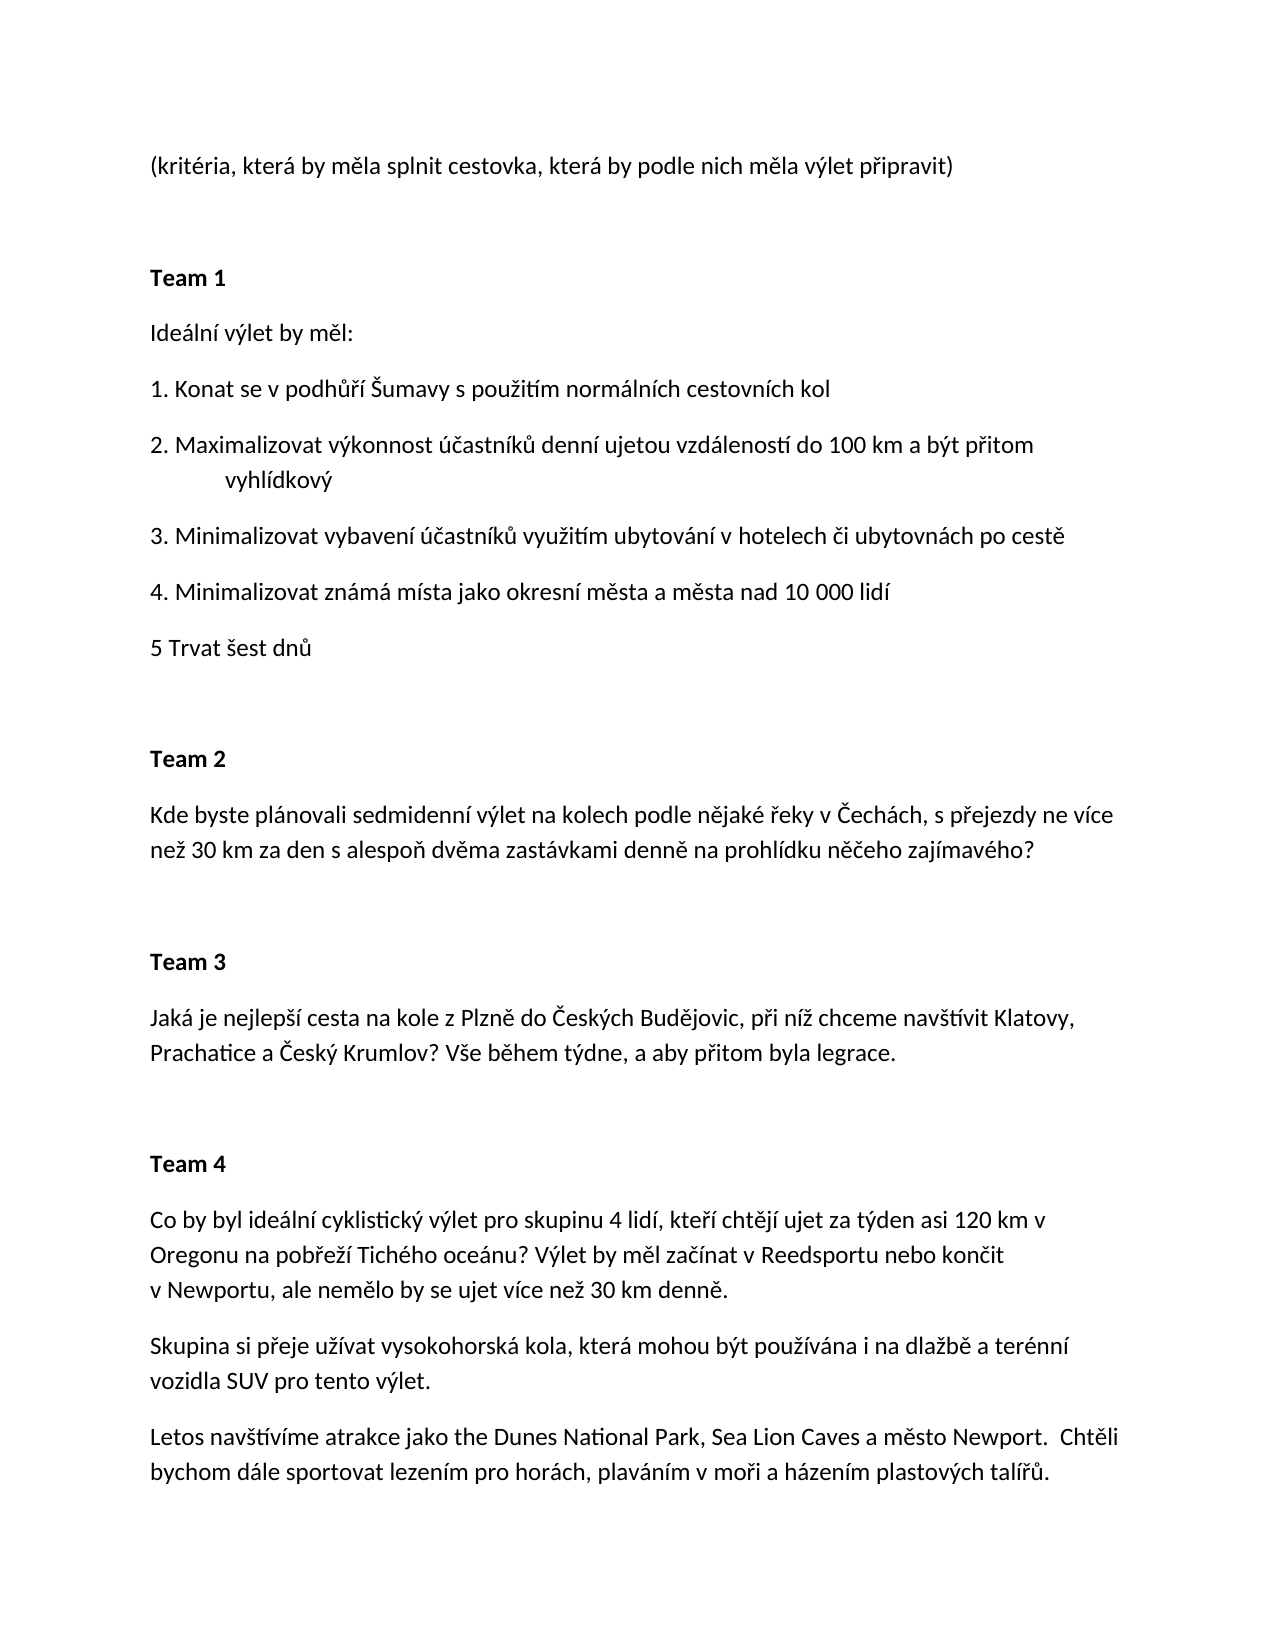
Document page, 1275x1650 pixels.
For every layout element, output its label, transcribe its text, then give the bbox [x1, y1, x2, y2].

text Kde byste plánovali sedmidenní výlet na kolech podle nějaké řeky v Čechách, s přejezdy ne více než 30 km za den s alespoň dvěma zastávkami denně na prohlídku něčeho zajímavého? [150, 799, 1125, 865]
text 3. Minimalizovat vybavení účastníků využitím ubytování v hotelech či ubytovnách po cestě [150, 520, 1125, 551]
text (kritéria, která by měla splnit cestovka, která by podle nich měla výlet připravit) [150, 150, 1125, 181]
text Team 4 [150, 1148, 1125, 1179]
text Team 3 [150, 946, 1125, 976]
text 5 Trvat šest dnů [150, 632, 1125, 662]
text Team 2 [150, 743, 1125, 774]
text 2. Maximalizovat výkonnost účastníků denní ujetou vzdáleností do 100 km a být přitom vyhlídkový [150, 429, 1125, 495]
text Co by byl ideální cyklistický výlet pro skupinu 4 lidí, kteří chtějí ujet za týden asi 120 km v Oregonu na pobřeží Tichého oceánu? Výlet by měl začínat v Reedsportu nebo končit v Newportu, ale nemělo by se ujet více než 30 km denně. [150, 1204, 1125, 1305]
text Team 1 [150, 262, 1125, 292]
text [150, 1421, 1125, 1486]
text 4. Minimalizovat známá místa jako okresní města a města nad 10 000 lidí [150, 576, 1125, 606]
text Jaká je nejlepší cesta na kole z Plzně do Českých Budějovic, při níž chceme navštívit Klatovy, Prachatice a Český Krumlov? Vše během týdne, a aby přitom byla legrace. [150, 1002, 1125, 1067]
text Skupina si přeje užívat vysokohorská kola, která mohou být používána i na dlažbě a terénní vozidla SUV pro tento výlet. [150, 1330, 1125, 1396]
text 1. Konat se v podhůří Šumavy s použitím normálních cestovních kol [150, 373, 1125, 404]
text Ideální výlet by měl: [150, 317, 1125, 348]
